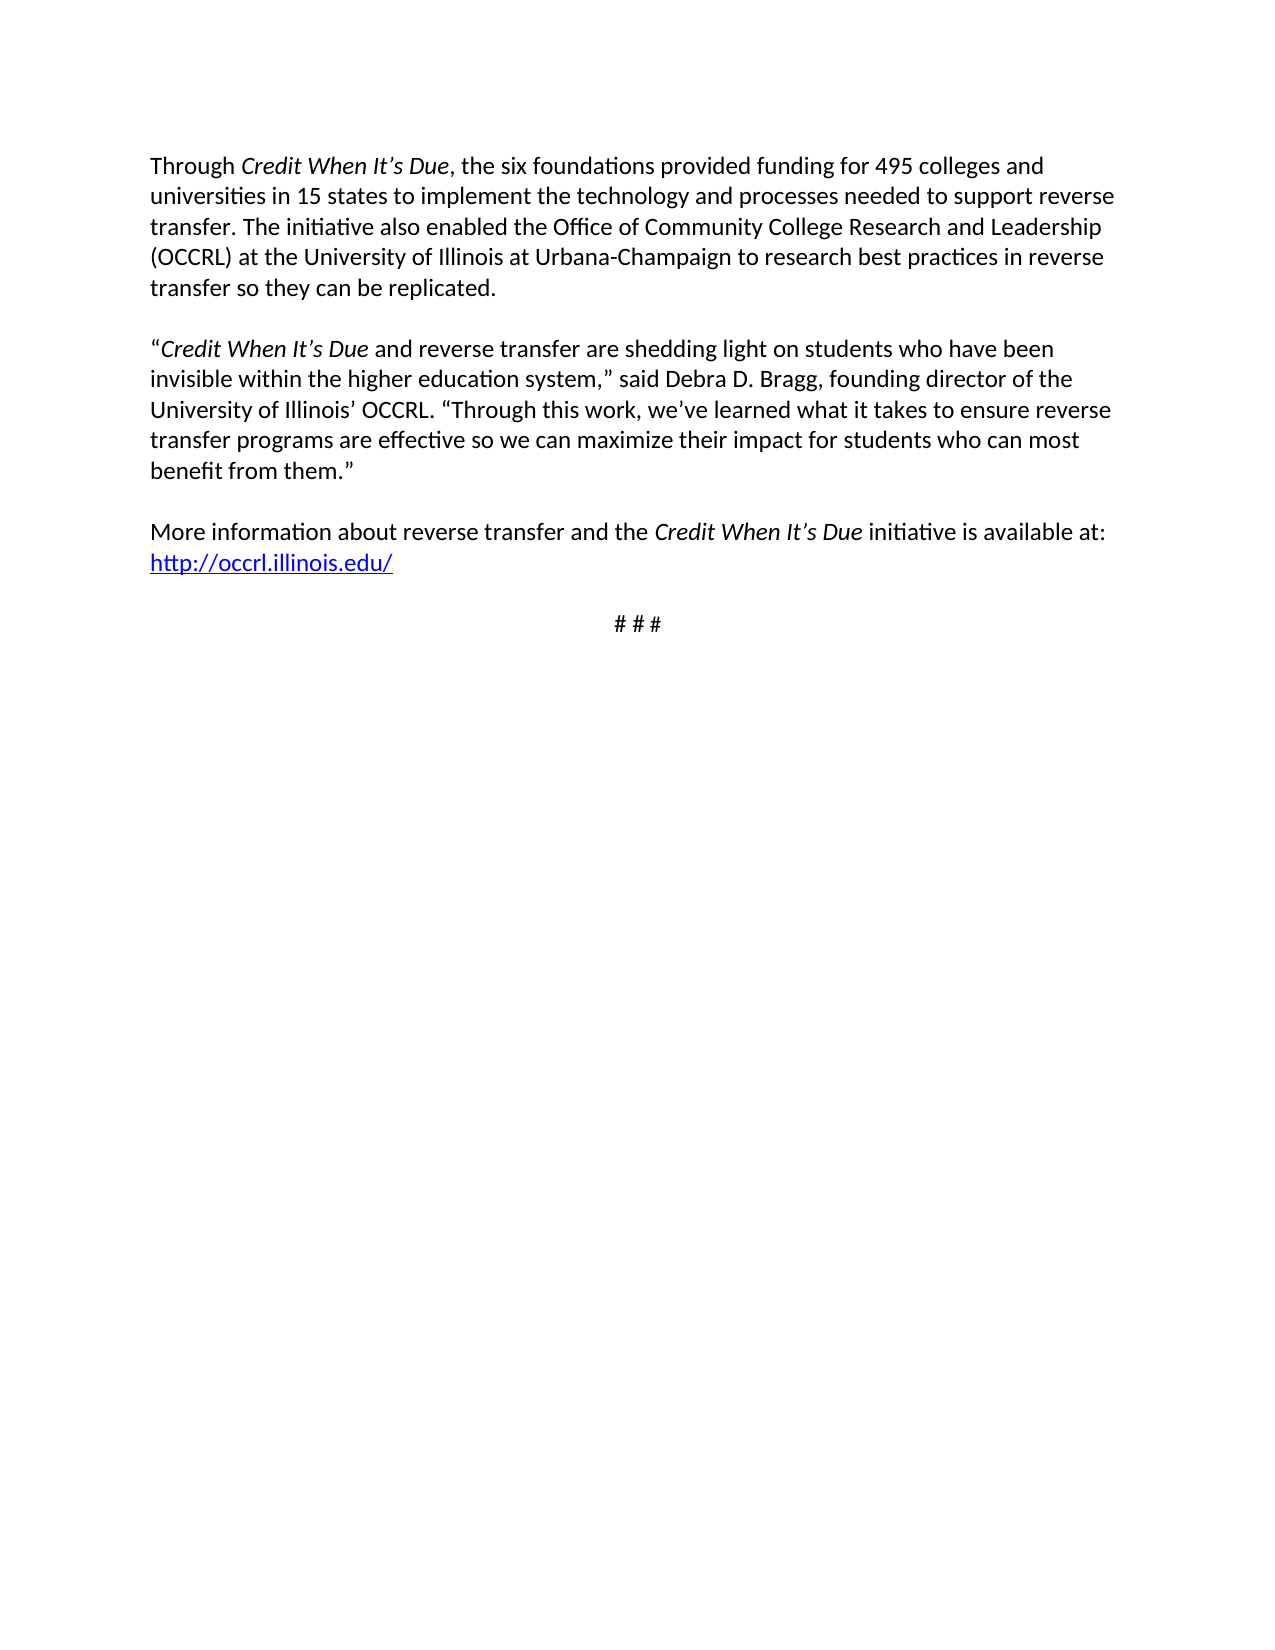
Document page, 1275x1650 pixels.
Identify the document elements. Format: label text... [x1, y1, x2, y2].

text # # # [150, 608, 1125, 638]
text “Credit When It’s Due and reverse transfer are shedding light on students who have been invisible within the higher education system,” said Debra D. Bragg, founding director of the University of Illinois’ OCCRL. “Through this work, we’ve learned what it takes to ensure reverse transfer programs are effective so we can maximize their impact for students who can most benefit from them.” [150, 333, 1125, 486]
text More information about reverse transfer and the Credit When It’s Due initiative is available at: http://occrl.illinois.edu/ [150, 516, 1125, 577]
text Through Credit When It’s Due, the six foundations provided funding for 495 colleges and universities in 15 states to implement the technology and processes needed to support reverse transfer. The initiative also enabled the Office of Community College Research and Leadership (OCCRL) at the University of Illinois at Urbana-Champaign to research best practices in reverse transfer so they can be replicated. [150, 150, 1125, 303]
